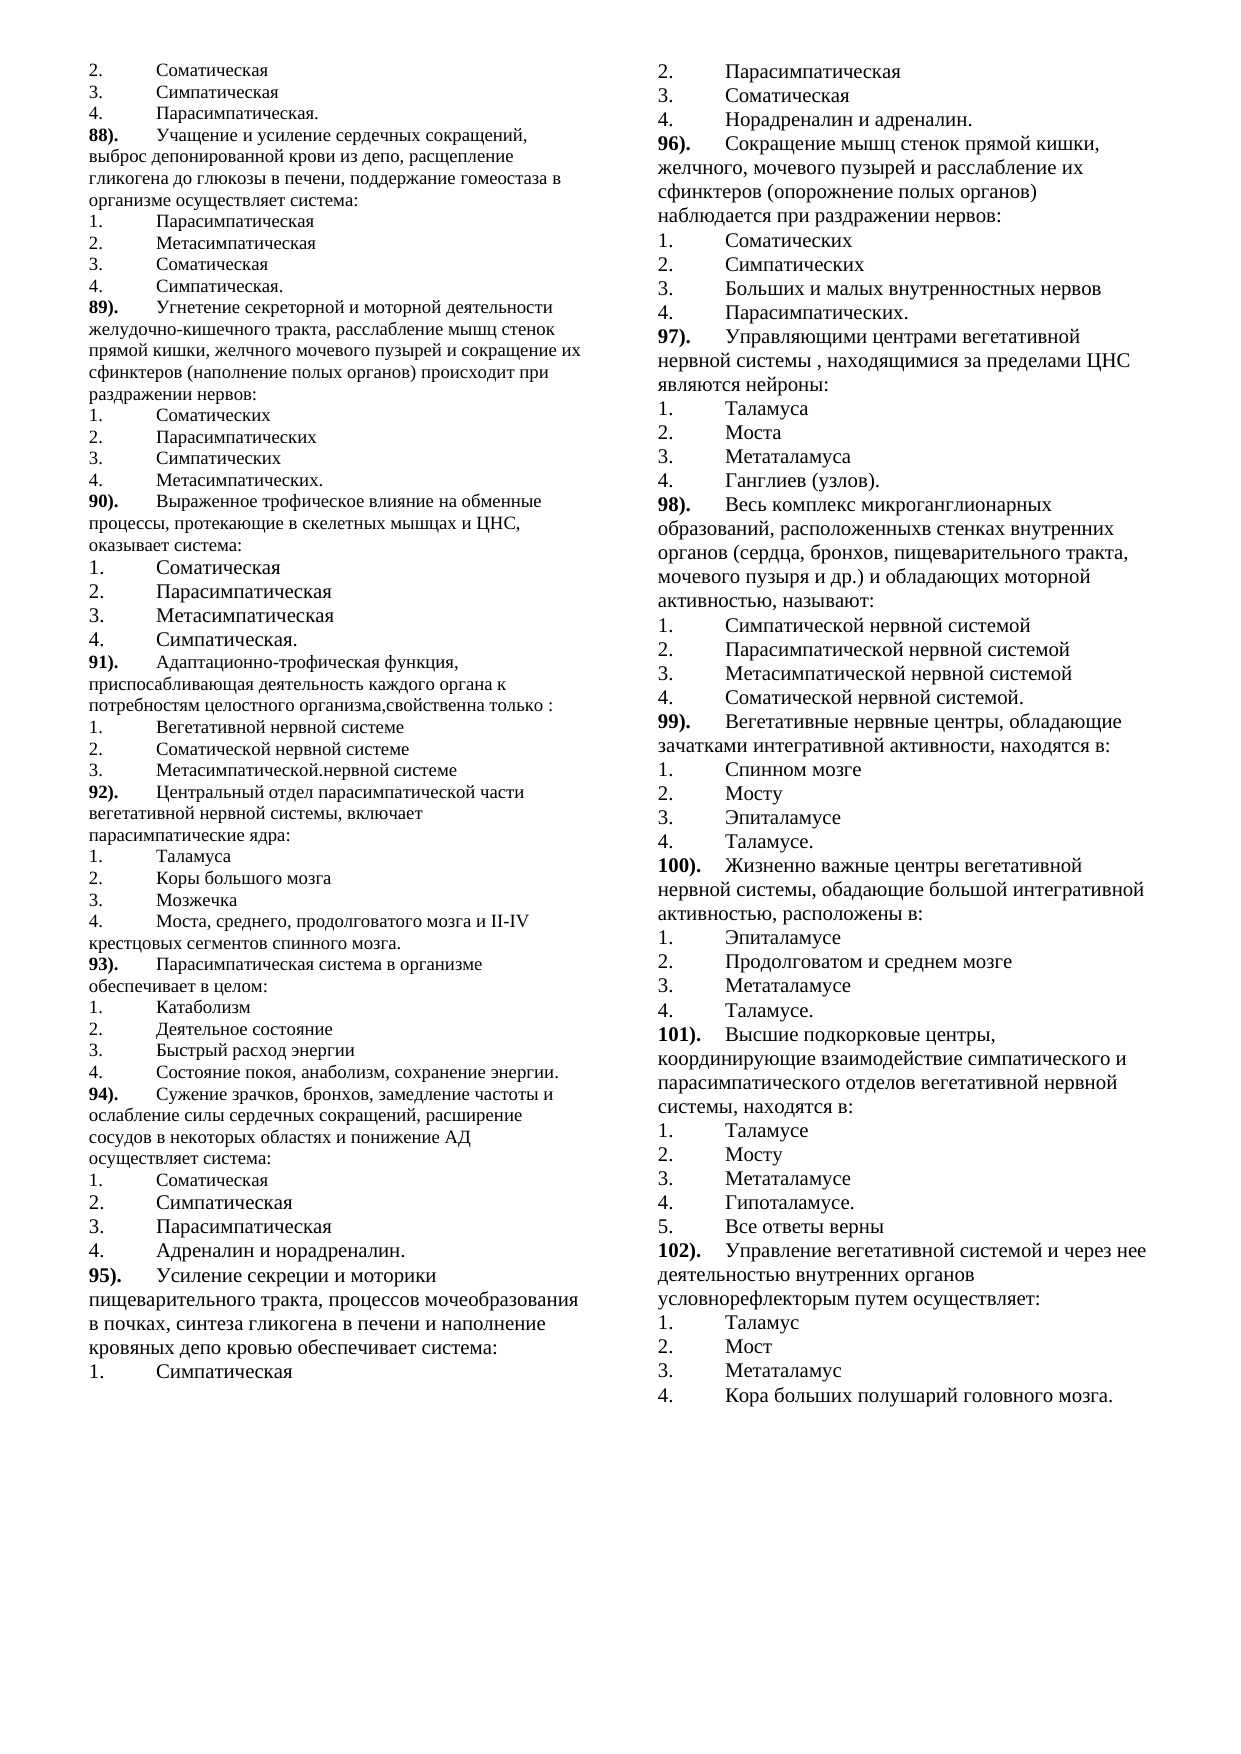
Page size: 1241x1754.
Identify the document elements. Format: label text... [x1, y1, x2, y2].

list Быстрый расход энергии [89, 1039, 583, 1061]
list Парасимпатическая [89, 579, 583, 603]
list Выраженное трофическое влияние на обменные процессы, протекающие в скелетных мышцах и ЦНС, оказывает система: [89, 490, 583, 555]
list Симпатическая. [89, 275, 583, 296]
list Соматических [658, 227, 1152, 252]
list Усиление секреции и моторики пищеварительного тракта, процессов мочеобразования в почках, синтеза гликогена в печени и наполнение кровяных депо кровью обеспечивает система: [89, 1262, 583, 1359]
list Эпиталамусе [658, 805, 1152, 829]
list Управляющими центрами вегетативной нервной системы , находящимися за пределами ЦНС являются нейроны: [658, 324, 1152, 396]
list Симпатических [89, 447, 583, 469]
list Моста, среднего, продолговатого мозга и II-IV крестцовых сегментов спинного мозга. [89, 910, 583, 953]
list Коры большого мозга [89, 867, 583, 888]
list Метасимпатическая [89, 232, 583, 253]
list Катаболизм [89, 996, 583, 1018]
list Метаталамуса [658, 444, 1152, 468]
list Норадреналин и адреналин. [658, 107, 1152, 131]
list Парасимпатических [89, 426, 583, 447]
list Метаталамусе [658, 973, 1152, 997]
list Сокращение мышц стенок прямой кишки, желчного, мочевого пузырей и расслабление их сфинктеров (опорожнение полых органов) наблюдается при раздражении нервов: [658, 131, 1152, 227]
list Все ответы верны [658, 1214, 1152, 1238]
list Продолговатом и среднем мозге [658, 949, 1152, 973]
list Высшие подкорковые центры, координирующие взаимодействие симпатического и парасимпатического отделов вегетативной нервной системы, находятся в: [658, 1022, 1152, 1118]
list Мозжечка [89, 888, 583, 910]
list Таламусе [658, 1118, 1152, 1142]
list Симпатическая [89, 81, 583, 102]
list Угнетение секреторной и моторной деятельности желудочно-кишечного тракта, расслабление мышц стенок прямой кишки, желчного мочевого пузырей и сокращение их сфинктеров (наполнение полых органов) происходит при раздражении нервов: [89, 296, 583, 404]
list Метасимпатических. [89, 469, 583, 490]
list Эпиталамусе [658, 925, 1152, 949]
list Симпатических [658, 252, 1152, 276]
list Симпатической нервной системой [658, 612, 1152, 637]
list Таламусе. [658, 829, 1152, 853]
list Парасимпатическая система в организме обеспечивает в целом: [89, 953, 583, 996]
list Состояние покоя, анаболизм, сохранение энергии. [89, 1061, 583, 1082]
list Метаталамус [658, 1358, 1152, 1382]
list Парасимпатическая [658, 59, 1152, 83]
list Кора больших полушарий головного мозга. [658, 1382, 1152, 1407]
list Гипоталамусе. [658, 1190, 1152, 1214]
list Мост [658, 1334, 1152, 1358]
list Жизненно важные центры вегетативной нервной системы, обадающие большой интегративной активностью, расположены в: [658, 853, 1152, 925]
list Соматическая [89, 253, 583, 275]
list Метасимпатическая [89, 603, 583, 627]
list Адаптационно-трофическая функция, приспосабливающая деятельность каждого органа к потребностям целостного организма,свойственна только : [89, 651, 583, 716]
list Мосту [658, 781, 1152, 805]
list Метасимпатической.нервной системе [89, 759, 583, 781]
list Учащение и усиление сердечных сокращений, выброс депонированной крови из депо, расщепление гликогена до глюкозы в печени, поддержание гомеостаза в организме осуществляет система: [89, 124, 583, 210]
list Центральный отдел парасимпатической части вегетативной нервной системы, включает парасимпатические ядра: [89, 781, 583, 845]
list Вегетативные нервные центры, обладающие зачатками интегративной активности, находятся в: [658, 709, 1152, 757]
list Парасимпатическая. [89, 102, 583, 124]
list Симпатическая [89, 1359, 583, 1383]
list Адреналин и норадреналин. [89, 1238, 583, 1262]
list Соматическая [658, 83, 1152, 107]
list Сужение зрачков, бронхов, замедление частоты и ослабление силы сердечных сокращений, расширение сосудов в некоторых областях и понижение АД осуществляет система: [89, 1082, 583, 1169]
list Ганглиев (узлов). [658, 468, 1152, 492]
list Соматической нервной системой. [658, 685, 1152, 709]
list Управление вегетативной системой и через нее деятельностью внутренних органов условнорефлекторым путем осуществляет: [658, 1238, 1152, 1310]
list Деятельное состояние [89, 1018, 583, 1039]
list Мосту [658, 1142, 1152, 1166]
list Соматических [89, 404, 583, 426]
list Симпатическая [89, 1190, 583, 1214]
list Вегетативной нервной системе [89, 716, 583, 737]
list Больших и малых внутренностных нервов [658, 276, 1152, 300]
list Парасимпатической нервной системой [658, 637, 1152, 661]
list Парасимпатических. [658, 300, 1152, 324]
list Весь комплекс микроганглионарных образований, расположенныхв стенках внутренних органов (сердца, бронхов, пищеварительного тракта, мочевого пузыря и др.) и обладающих моторной активностью, называют: [658, 492, 1152, 612]
list Спинном мозге [658, 757, 1152, 781]
list Парасимпатическая [89, 1214, 583, 1238]
list Таламуса [658, 396, 1152, 420]
list Таламуса [89, 845, 583, 867]
list Соматическая [89, 555, 583, 579]
list Таламус [658, 1310, 1152, 1334]
list Соматической нервной системе [89, 737, 583, 759]
list Таламусе. [658, 997, 1152, 1022]
list Соматическая [89, 59, 583, 81]
list Метасимпатической нервной системой [658, 661, 1152, 685]
list Соматическая [89, 1169, 583, 1190]
list Моста [658, 420, 1152, 444]
list Парасимпатическая [89, 210, 583, 232]
list Симпатическая. [89, 627, 583, 651]
list Метаталамусе [658, 1166, 1152, 1190]
